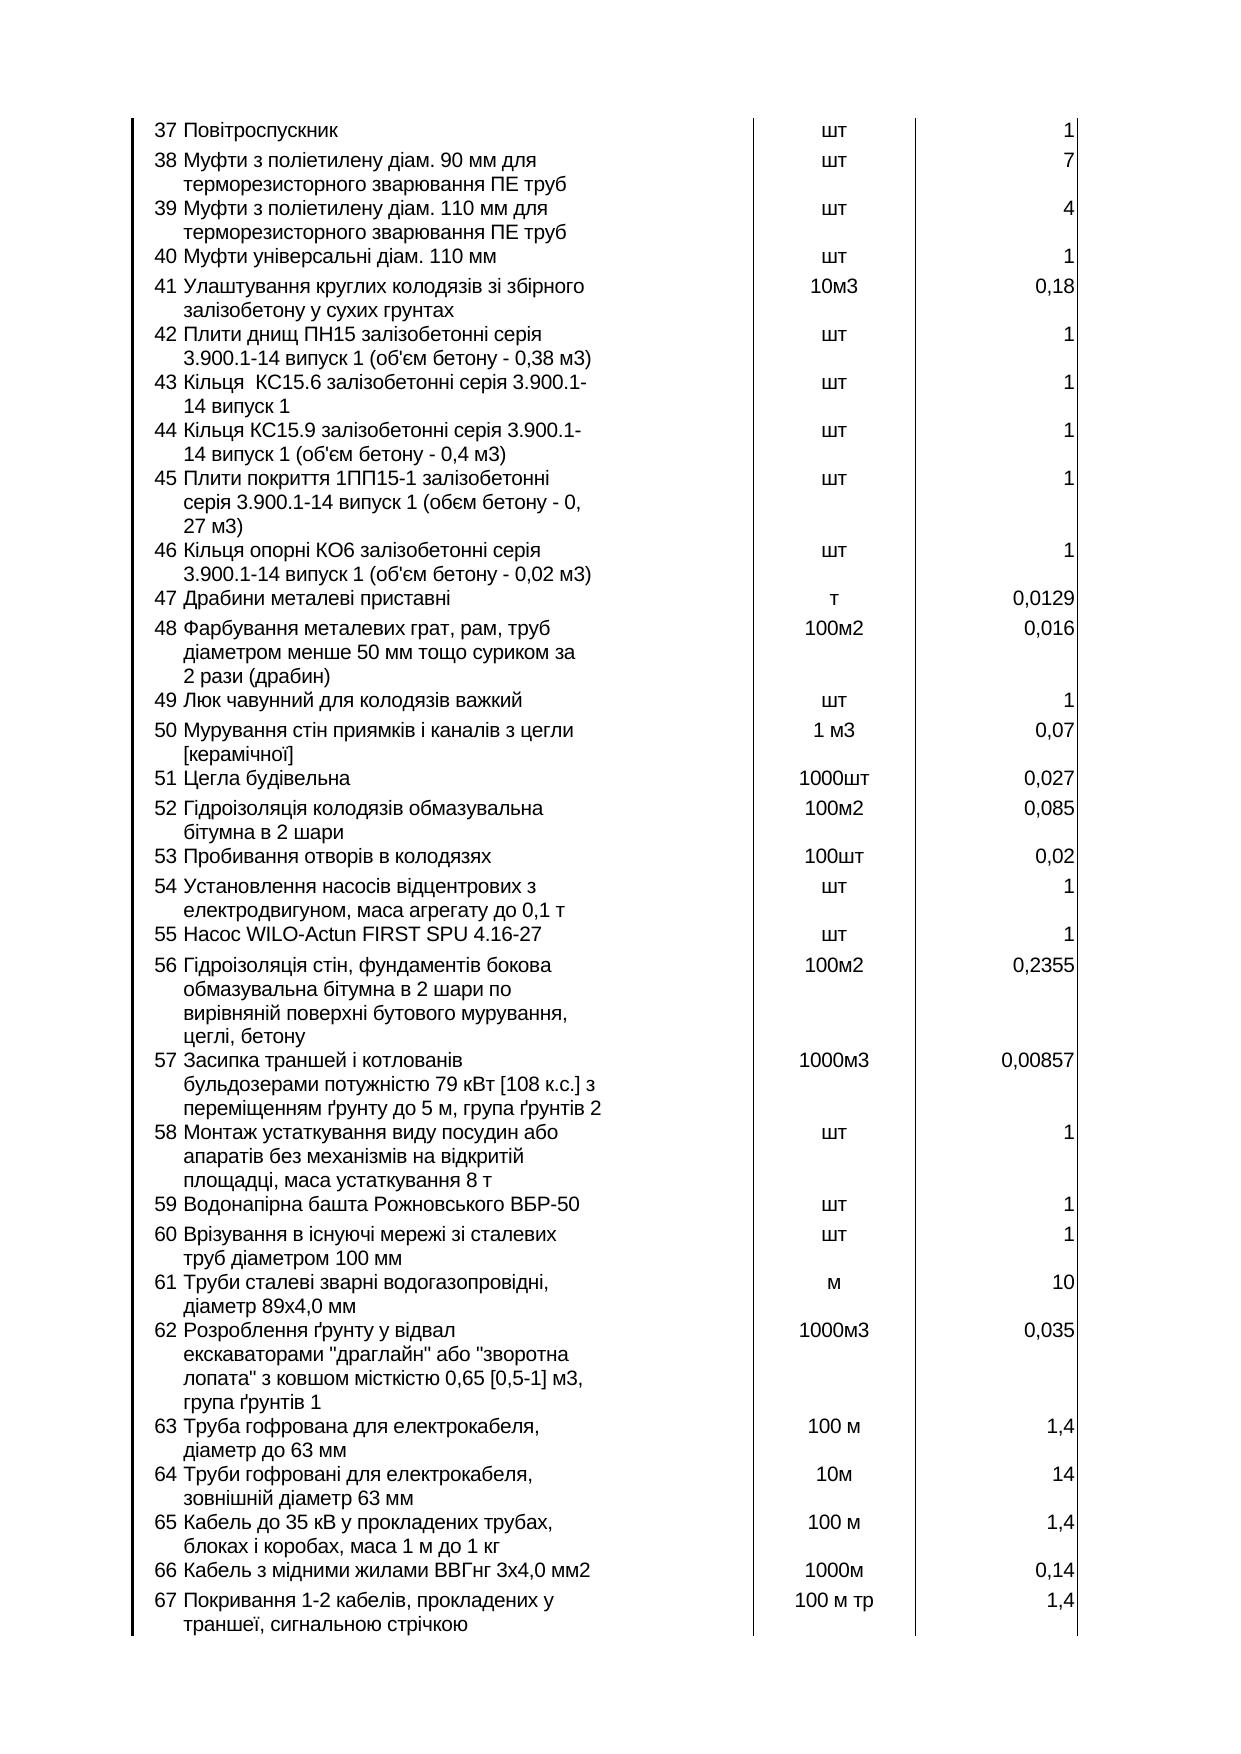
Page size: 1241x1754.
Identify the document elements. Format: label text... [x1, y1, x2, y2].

table_cell 1 м3 [754, 718, 915, 766]
table_cell 67 [134, 1588, 180, 1636]
table_cell 1000м3 [754, 1318, 915, 1414]
table_cell Плити днищ ПН15 залiзобетоннi серiя 3.900.1-14 випуск 1 (об'єм бетону - 0,38 м3) [180, 322, 753, 370]
table_cell шт [754, 466, 915, 538]
table_cell 1 [916, 688, 1077, 718]
table_cell 0,00857 [916, 1048, 1077, 1120]
table_cell 4 [916, 196, 1077, 244]
table_cell 10м3 [754, 274, 915, 322]
table_cell 41 [134, 274, 180, 322]
table_cell 60 [134, 1222, 180, 1270]
table_cell 53 [134, 844, 180, 874]
table_cell Кабель до 35 кВ у прокладених трубах, блоках і коробах, маса 1 м до 1 кг [180, 1510, 753, 1558]
table_cell 0,035 [916, 1318, 1077, 1414]
table_cell 100м2 [754, 796, 915, 844]
table_cell 100м2 [754, 616, 915, 688]
table_cell Мурування стiн приямкiв i каналiв з цегли [керамiчної] [180, 718, 753, 766]
table_cell 1 [916, 418, 1077, 466]
table_cell 10 [916, 1270, 1077, 1318]
table_cell 52 [134, 796, 180, 844]
table_cell Кiльця опорнi КО6 залiзобетоннi серiя 3.900.1-14 випуск 1 (об'єм бетону - 0,02 м3) [180, 538, 753, 586]
table_cell 50 [134, 718, 180, 766]
table_cell Установлення насосів відцентрових з електродвигуном, маса агрегату до 0,1 т [180, 874, 753, 922]
table_cell 1 [916, 1192, 1077, 1222]
table_cell 47 [134, 586, 180, 616]
table_cell Цегла будівельна [180, 766, 753, 796]
table_cell 64 [134, 1462, 180, 1510]
table_cell шт [754, 1192, 915, 1222]
table_cell шт [754, 322, 915, 370]
table_cell Повітроспускник [180, 118, 753, 148]
table_cell шт [754, 1222, 915, 1270]
table_cell м [754, 1270, 915, 1318]
table_cell шт [754, 196, 915, 244]
table_cell Монтаж устаткування виду посудин або апаратів без механізмів на відкритій площадці, маса устаткування 8 т [180, 1120, 753, 1192]
table_cell Гiдроiзоляцiя колодязів обмазувальна бiтумна в 2 шари [180, 796, 753, 844]
table_cell 46 [134, 538, 180, 586]
table_cell 7 [916, 148, 1077, 196]
table_cell Засипка траншей і котлованів бульдозерами потужністю 79 кВт [108 к.с.] з переміщенням ґрунту до 5 м, група ґрунтів 2 [180, 1048, 753, 1120]
table_cell 1 [916, 1120, 1077, 1192]
table_cell 10м [754, 1462, 915, 1510]
table_cell 100 м тр [754, 1588, 915, 1636]
table_cell Труби сталевi зварнi водогазопровiднi, дiаметр 89х4,0 мм [180, 1270, 753, 1318]
table_cell 37 [134, 118, 180, 148]
table_cell Гідроізоляція стін, фундаментів бокова обмазувальна бітумна в 2 шари по вирівняній поверхні бутового мурування, цеглі, бетону [180, 953, 753, 1048]
table_cell Улаштування круглих колодязів зі збірного залізобетону у сухих грунтах [180, 274, 753, 322]
table_cell 0,07 [916, 718, 1077, 766]
table_cell шт [754, 1120, 915, 1192]
table_cell 49 [134, 688, 180, 718]
table_cell 1 [916, 922, 1077, 952]
table_cell 0,027 [916, 766, 1077, 796]
table_cell 1000м3 [754, 1048, 915, 1120]
table_cell 100 м [754, 1510, 915, 1558]
table_cell Люк чавунний для колодязів важкий [180, 688, 753, 718]
table_cell шт [754, 370, 915, 418]
table_cell 54 [134, 874, 180, 922]
table_cell 65 [134, 1510, 180, 1558]
table_cell 39 [134, 196, 180, 244]
table_cell Труба гофрована для електрокабеля, дiаметр до 63 мм [180, 1414, 753, 1462]
table_cell Драбини металеві приставні [180, 586, 753, 616]
table_cell т [754, 586, 915, 616]
table_cell Кабель з мідними жилами ВВГнг 3х4,0 мм2 [180, 1558, 753, 1588]
table_cell 63 [134, 1414, 180, 1462]
table_cell 56 [134, 953, 180, 1048]
table_cell 0,085 [916, 796, 1077, 844]
table_cell шт [754, 244, 915, 274]
table_cell Врiзування в iснуючi мережi зi сталевих труб дiаметром 100 мм [180, 1222, 753, 1270]
table_cell 38 [134, 148, 180, 196]
table_cell 40 [134, 244, 180, 274]
table_cell 1 [916, 874, 1077, 922]
table_cell Муфти з поліетилену діам. 110 мм для терморезисторного зварювання ПЕ труб [180, 196, 753, 244]
table_cell 0,016 [916, 616, 1077, 688]
table_cell шт [754, 874, 915, 922]
table_cell Розроблення ґрунту у відвал екскаваторами "драглайн" або "зворотна лопата" з ковшом місткістю 0,65 [0,5-1] м3, група ґрунтів 1 [180, 1318, 753, 1414]
table_cell 1 [916, 370, 1077, 418]
table_cell 100шт [754, 844, 915, 874]
table_cell 0,2355 [916, 953, 1077, 1048]
table_cell Муфти універсальні дiам. 110 мм [180, 244, 753, 274]
table_cell Водонапірна башта Рожновського ВБР-50 [180, 1192, 753, 1222]
table_cell 55 [134, 922, 180, 952]
table_cell Насос WILO-Actun FIRST SPU 4.16-27 [180, 922, 753, 952]
table_cell шт [754, 418, 915, 466]
table_cell 1000шт [754, 766, 915, 796]
table_cell 1,4 [916, 1414, 1077, 1462]
table_cell 48 [134, 616, 180, 688]
table_cell 0,14 [916, 1558, 1077, 1588]
table_cell 61 [134, 1270, 180, 1318]
table_cell 0,02 [916, 844, 1077, 874]
table_cell 59 [134, 1192, 180, 1222]
table_cell 0,18 [916, 274, 1077, 322]
table_cell шт [754, 148, 915, 196]
table_cell 1000м [754, 1558, 915, 1588]
table_cell 1,4 [916, 1510, 1077, 1558]
table_cell 42 [134, 322, 180, 370]
table_cell 100м2 [754, 953, 915, 1048]
table_cell 1 [916, 322, 1077, 370]
table_cell 51 [134, 766, 180, 796]
table_cell шт [754, 538, 915, 586]
table_cell 43 [134, 370, 180, 418]
table_cell 62 [134, 1318, 180, 1414]
table_cell 14 [916, 1462, 1077, 1510]
table_cell Фарбування металевих грат, рам, труб дiаметром менше 50 мм тощо суриком за 2 рази (драбин) [180, 616, 753, 688]
table_cell Пробивання отворiв в колодязях [180, 844, 753, 874]
table_cell Плити покриття 1ПП15-1 залiзобетоннi серiя 3.900.1-14 випуск 1 (обєм бетону - 0, 27 м3) [180, 466, 753, 538]
table_cell Покривання 1-2 кабелів, прокладених у траншеї, сигнальною стрічкою [180, 1588, 753, 1636]
table_cell Кiльця КС15.9 залiзобетоннi серiя 3.900.1- 14 випуск 1 (об'єм бетону - 0,4 м3) [180, 418, 753, 466]
table_cell 1 [916, 538, 1077, 586]
table_cell 1,4 [916, 1588, 1077, 1636]
table_cell шт [754, 922, 915, 952]
table_cell 57 [134, 1048, 180, 1120]
table_cell Кільця КС15.6 залізобетонні серія 3.900.1- 14 випуск 1 [180, 370, 753, 418]
table_cell Труби гофровані для електрокабеля, зовнiшнiй дiаметр 63 мм [180, 1462, 753, 1510]
table_cell 0,0129 [916, 586, 1077, 616]
table_cell шт [754, 688, 915, 718]
table_cell 1 [916, 244, 1077, 274]
table_cell 45 [134, 466, 180, 538]
table_cell 66 [134, 1558, 180, 1588]
table_cell шт [754, 118, 915, 148]
table_cell 1 [916, 466, 1077, 538]
table_cell 44 [134, 418, 180, 466]
table_cell 58 [134, 1120, 180, 1192]
table_cell 1 [916, 1222, 1077, 1270]
table_cell 100 м [754, 1414, 915, 1462]
table_cell 1 [916, 118, 1077, 148]
table_cell Муфти з поліетилену діам. 90 мм для терморезисторного зварювання ПЕ труб [180, 148, 753, 196]
